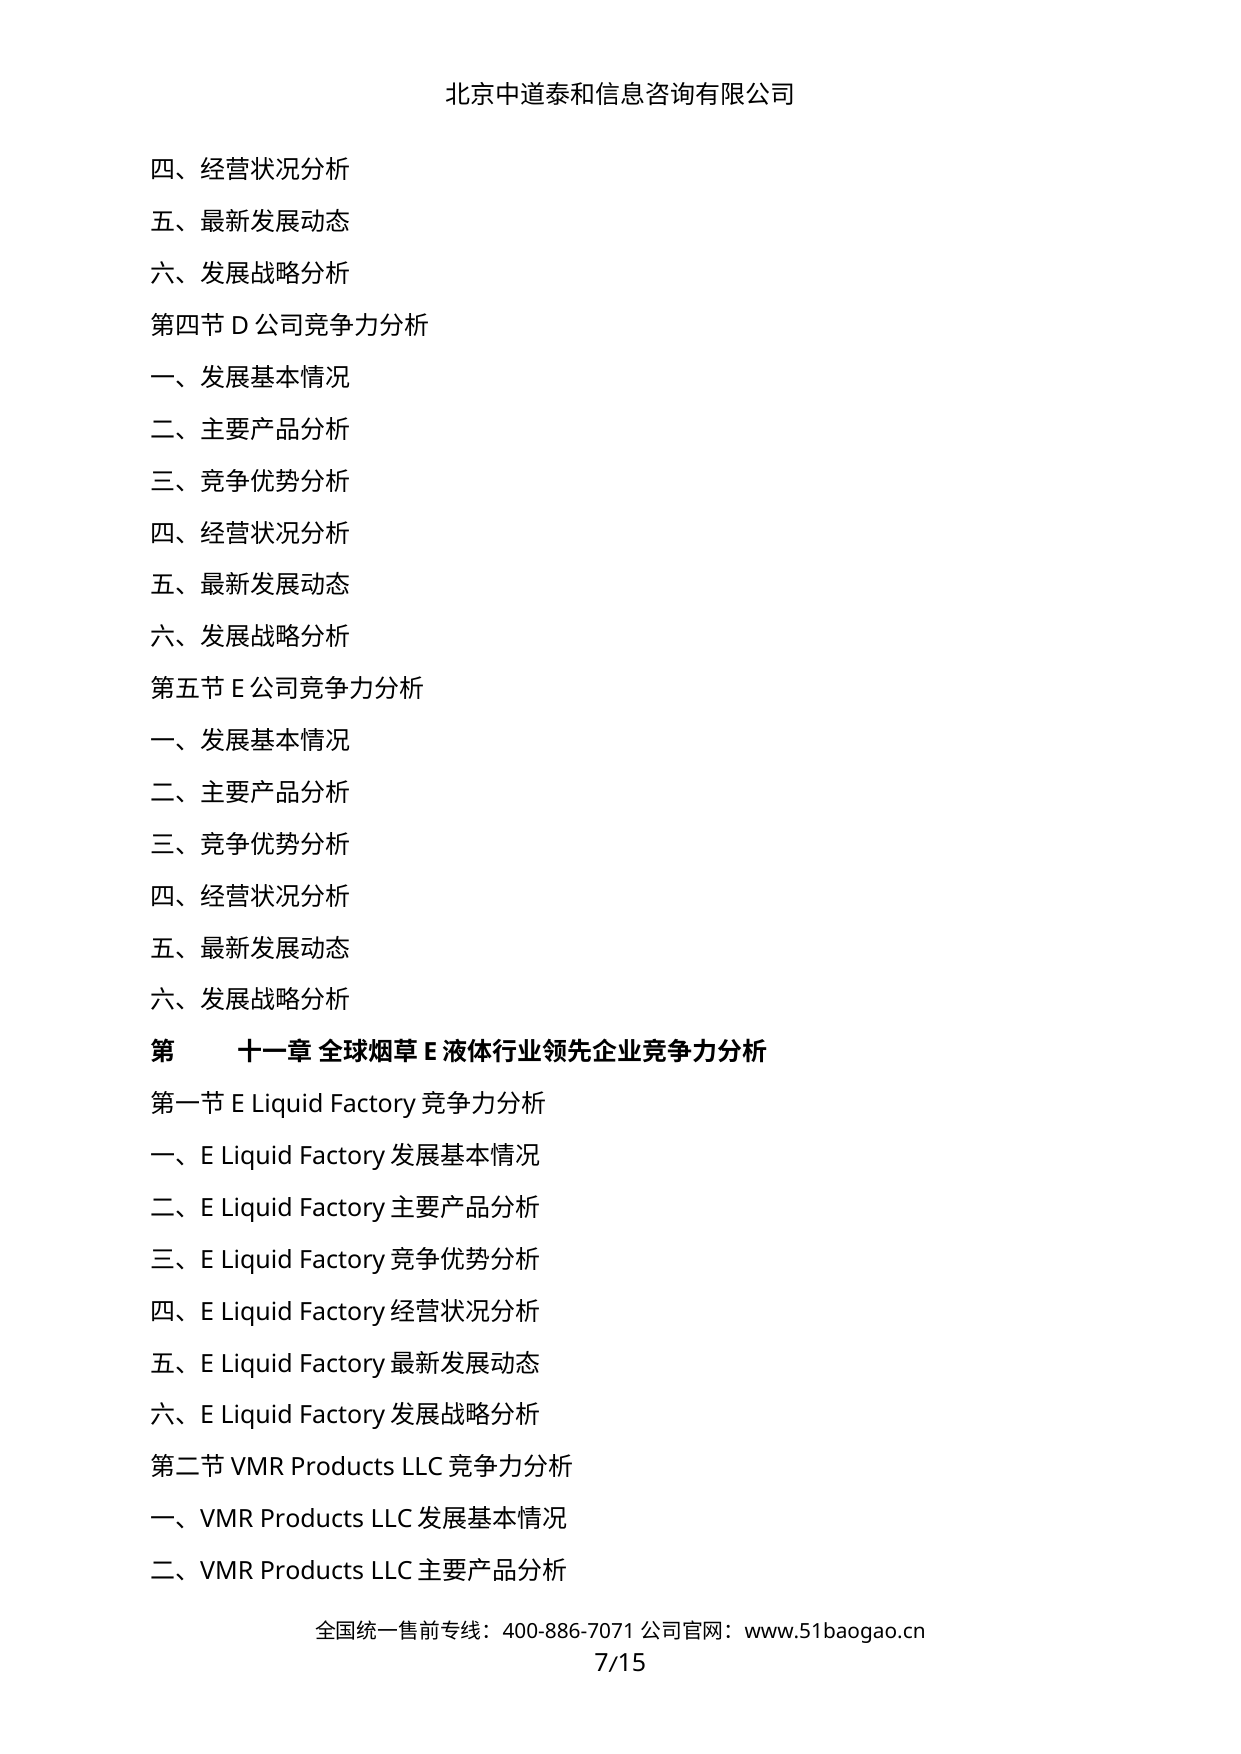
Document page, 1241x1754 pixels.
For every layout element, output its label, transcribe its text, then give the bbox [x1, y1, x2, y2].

text 四、经营状况分析 [150, 150, 1090, 186]
text 五、E Liquid Factory最新发展动态 [150, 1343, 1090, 1379]
text 三、竞争优势分析 [150, 461, 1090, 497]
text 第二节 VMR Products LLC竞争力分析 [150, 1447, 1090, 1483]
text 二、VMR Products LLC主要产品分析 [150, 1551, 1090, 1587]
text 一、VMR Products LLC发展基本情况 [150, 1499, 1090, 1535]
text 五、最新发展动态 [150, 202, 1090, 238]
text 二、E Liquid Factory主要产品分析 [150, 1187, 1090, 1224]
text 二、主要产品分析 [150, 409, 1090, 446]
text 一、发展基本情况 [150, 721, 1090, 757]
text 第一节 E Liquid Factory竞争力分析 [150, 1084, 1090, 1120]
text 第五节 E公司竞争力分析 [150, 669, 1090, 705]
text 五、最新发展动态 [150, 928, 1090, 964]
text 三、竞争优势分析 [150, 824, 1090, 861]
text 第 十一章 全球烟草E液体行业领先企业竞争力分析 [150, 1032, 1090, 1068]
text 四、E Liquid Factory经营状况分析 [150, 1291, 1090, 1327]
text 二、主要产品分析 [150, 772, 1090, 809]
text 六、发展战略分析 [150, 617, 1090, 653]
text 五、最新发展动态 [150, 565, 1090, 601]
text 一、E Liquid Factory发展基本情况 [150, 1136, 1090, 1172]
text 三、E Liquid Factory竞争优势分析 [150, 1239, 1090, 1276]
text 六、发展战略分析 [150, 980, 1090, 1016]
text 六、E Liquid Factory发展战略分析 [150, 1395, 1090, 1431]
text 第四节 D公司竞争力分析 [150, 306, 1090, 342]
text 一、发展基本情况 [150, 357, 1090, 394]
text 六、发展战略分析 [150, 254, 1090, 290]
text 四、经营状况分析 [150, 876, 1090, 912]
text 四、经营状况分析 [150, 513, 1090, 549]
